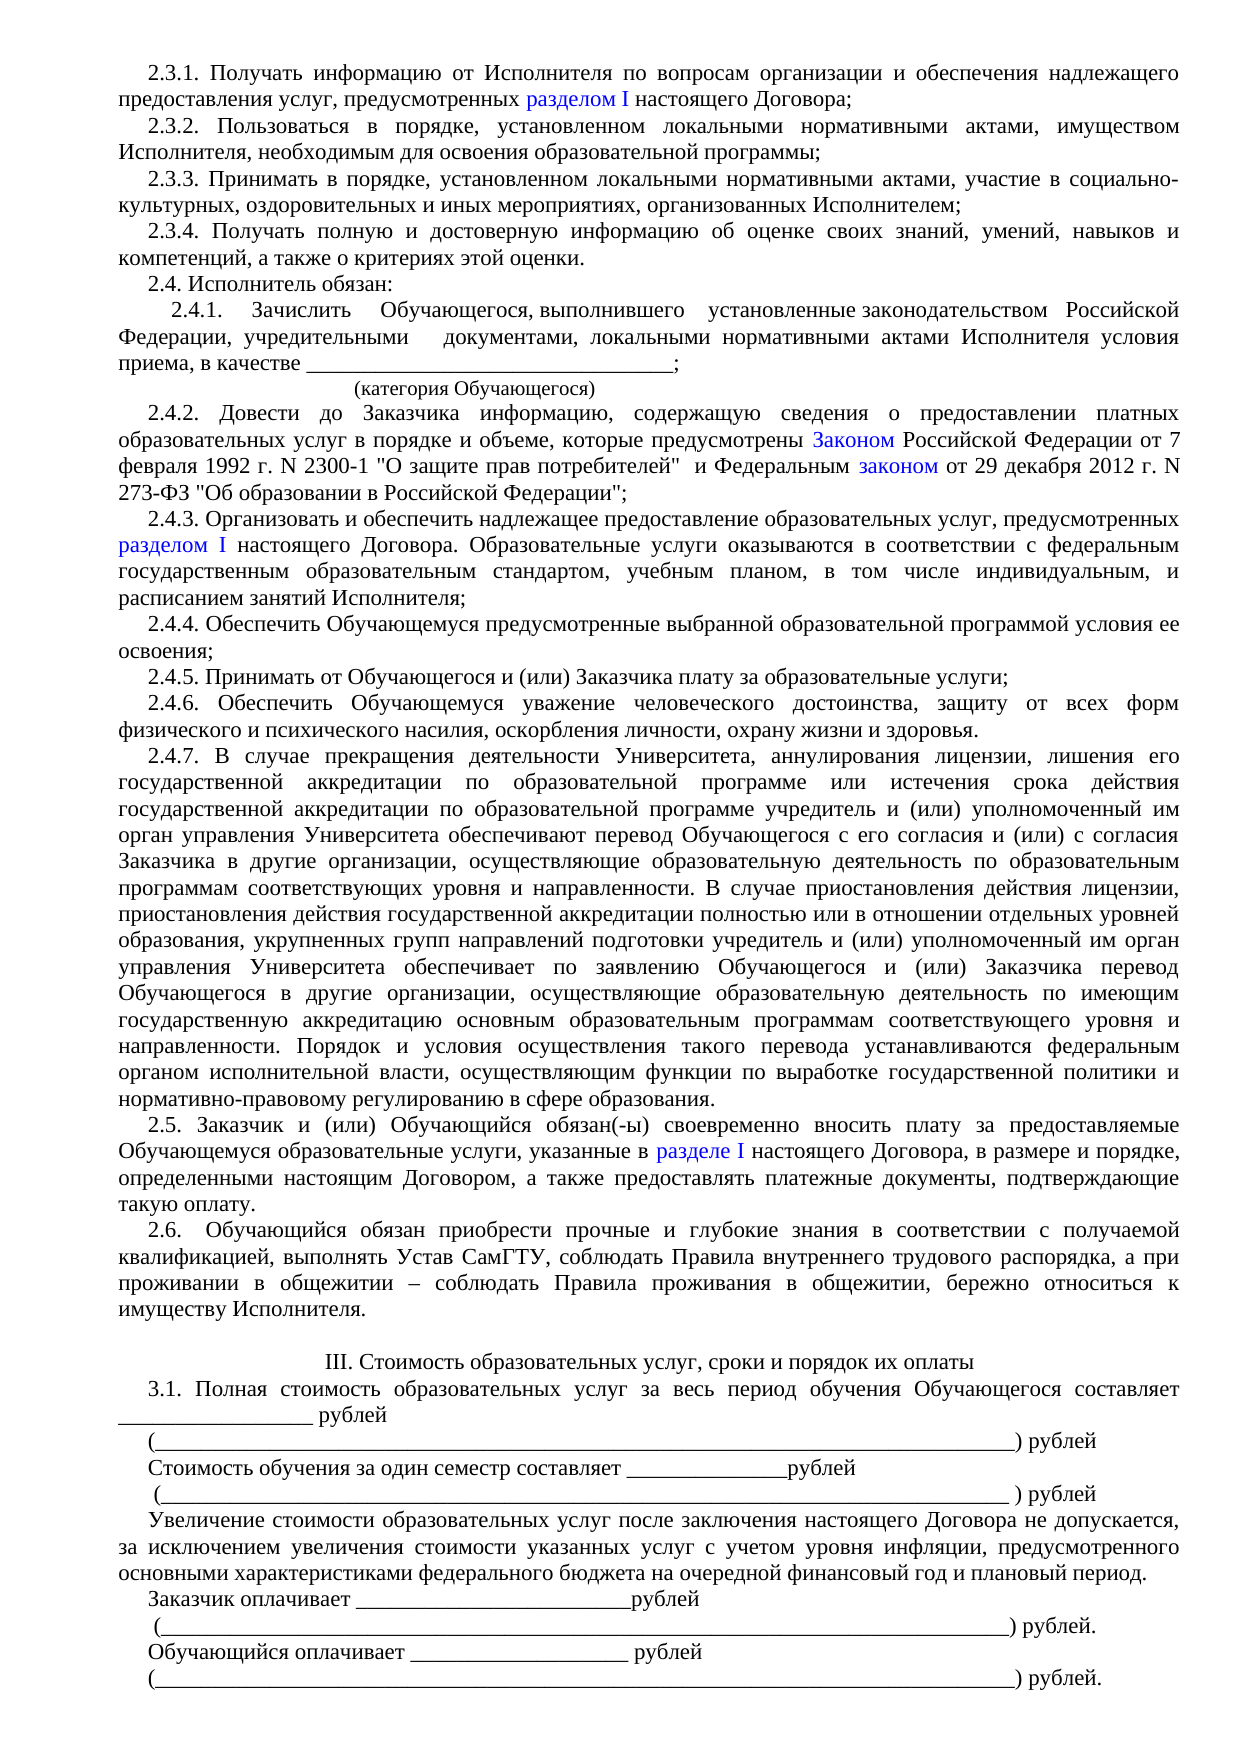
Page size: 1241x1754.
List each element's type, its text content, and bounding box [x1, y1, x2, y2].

text Заказчик оплачивает ________________________рублей [118, 1585, 1181, 1612]
text III. Стоимость образовательных услуг, сроки и порядок их оплаты [118, 1348, 1181, 1374]
text Стоимость обучения за один семестр составляет ______________рублей [118, 1454, 1181, 1480]
text 2.4.6. Обеспечить Обучающемуся уважение человеческого достоинства, защиту от всех форм физического и психического насилия, оскорбления личности, охрану жизни и здоровья. [118, 689, 1181, 742]
text 2.4.2. Довести до Заказчика информацию, содержащую сведения о предоставлении платных образовательных услуг в порядке и объеме, которые предусмотрены Законом Российской Федерации от 7 февраля 1992 г. N 2300-1 "О защите прав потребителей" и Федеральным законом от 29 декабря 2012 г. N 273-ФЗ "Об образовании в Российской Федерации"; [118, 399, 1181, 505]
text 2.4.4. Обеспечить Обучающемуся предусмотренные выбранной образовательной программой условия ее освоения; [118, 610, 1181, 663]
text (__________________________________________________________________________ ) рублей [118, 1480, 1181, 1506]
text 2.5. Заказчик и (или) Обучающийся обязан(-ы) своевременно вносить плату за предоставляемые Обучающемуся образовательные услуги, указанные в разделе I настоящего Договора, в размере и порядке, определенными настоящим Договором, а также предоставлять платежные документы, подтверждающие такую оплату. [118, 1111, 1181, 1216]
text 2.4.7. В случае прекращения деятельности Университета, аннулирования лицензии, лишения его государственной аккредитации по образовательной программе или истечения срока действия государственной аккредитации по образовательной программе учредитель и (или) уполномоченный им орган управления Университета обеспечивают перевод Обучающегося с его согласия и (или) с согласия Заказчика в другие организации, осуществляющие образовательную деятельность по образовательным программам соответствующих уровня и направленности. В случае приостановления действия лицензии, приостановления действия государственной аккредитации полностью или в отношении отдельных уровней образования, укрупненных групп направлений подготовки учредитель и (или) уполномоченный им орган управления Университета обеспечивает по заявлению Обучающегося и (или) Заказчика перевод Обучающегося в другие организации, осуществляющие образовательную деятельность по имеющим государственную аккредитацию основным образовательным программам соответствующего уровня и направленности. Порядок и условия осуществления такого перевода устанавливаются федеральным органом исполнительной власти, осуществляющим функции по выработке государственной политики и нормативно-правовому регулированию в сфере образования. [118, 742, 1181, 1111]
list Обучающийся обязан приобрести прочные и глубокие знания в соответствии с получаемой квалификацией, выполнять Устав СамГТУ, соблюдать Правила внутреннего трудового распорядка, а при проживании в общежитии – соблюдать Правила проживания в общежитии, бережно относиться к имуществу Исполнителя. [118, 1216, 1181, 1322]
text 2.3.3. Принимать в порядке, установленном локальными нормативными актами, участие в социально-культурных, оздоровительных и иных мероприятиях, организованных Исполнителем; [118, 164, 1181, 217]
text 2.4.5. Принимать от Обучающегося и (или) Заказчика плату за образовательные услуги; [118, 663, 1181, 689]
text Обучающийся оплачивает ___________________ рублей [118, 1638, 1181, 1664]
text 2.3.2. Пользоваться в порядке, установленном локальными нормативными актами, имуществом Исполнителя, необходимым для освоения образовательной программы; [118, 112, 1181, 164]
text 3.1. Полная стоимость образовательных услуг за весь период обучения Обучающегося составляет _________________ рублей [118, 1374, 1181, 1427]
text 2.3.4. Получать полную и достоверную информацию об оценке своих знаний, умений, навыков и компетенций, а также о критериях этой оценки. [118, 217, 1181, 270]
text 2.4.1. Зачислить Обучающегося, выполнившего установленные законодательством Российской Федерации, учредительными документами, локальными нормативными актами Исполнителя условия приема, в качестве ________________________________; [118, 296, 1181, 375]
text (___________________________________________________________________________) рублей. [118, 1664, 1181, 1691]
text Увеличение стоимости образовательных услуг после заключения настоящего Договора не допускается, за исключением увеличения стоимости указанных услуг с учетом уровня инфляции, предусмотренного основными характеристиками федерального бюджета на очередной финансовый год и плановый период. [118, 1506, 1181, 1585]
text 2.4. Исполнитель обязан: [118, 270, 1181, 296]
text 2.3.1. Получать информацию от Исполнителя по вопросам организации и обеспечения надлежащего предоставления услуг, предусмотренных разделом I настоящего Договора; [118, 59, 1181, 112]
text (__________________________________________________________________________) рублей. [118, 1612, 1181, 1638]
text 2.4.3. Организовать и обеспечить надлежащее предоставление образовательных услуг, предусмотренных разделом I настоящего Договора. Образовательные услуги оказываются в соответствии с федеральным государственным образовательным стандартом, учебным планом, в том числе индивидуальным, и расписанием занятий Исполнителя; [118, 505, 1181, 610]
text (___________________________________________________________________________) рублей [118, 1427, 1181, 1454]
text (категория Обучающегося) [118, 375, 1181, 399]
